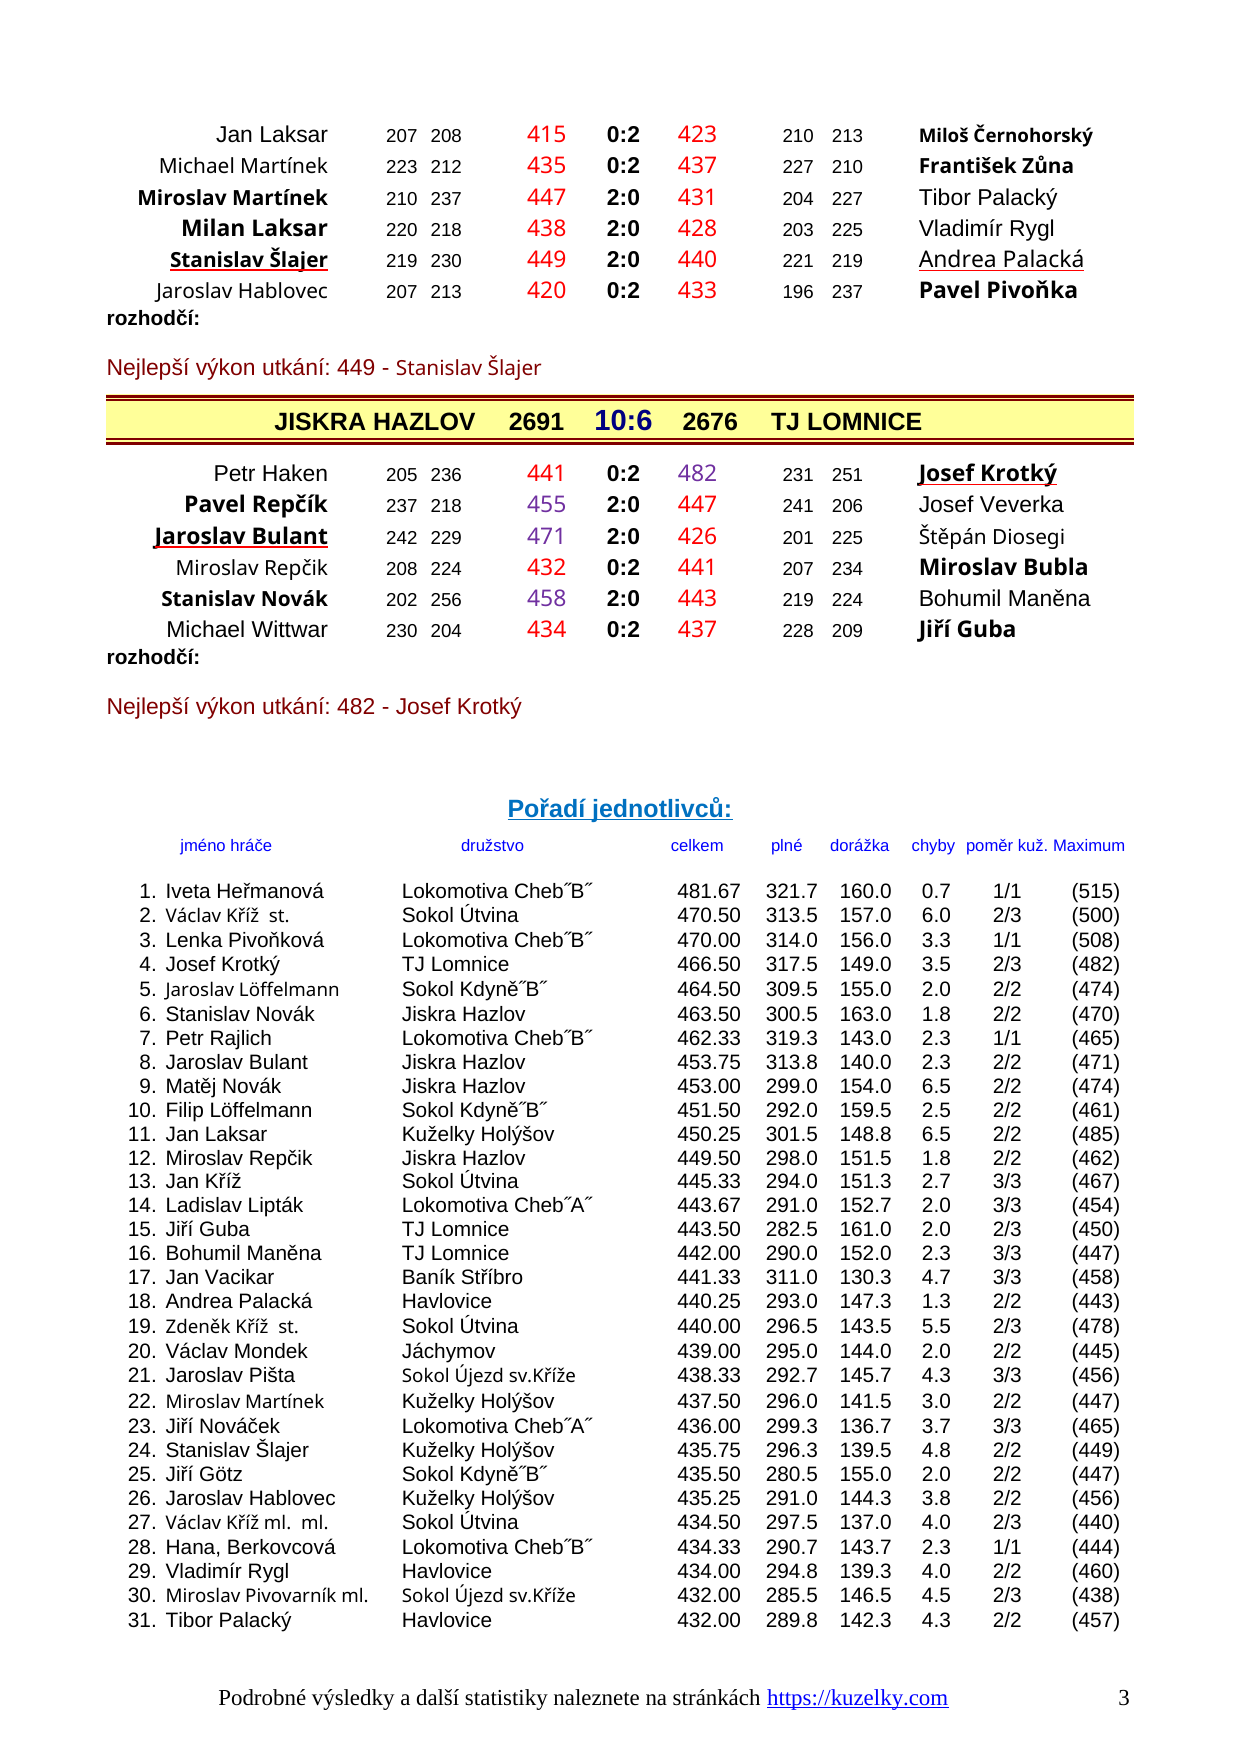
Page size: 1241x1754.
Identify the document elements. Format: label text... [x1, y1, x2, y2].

text 20. Václav Mondek Jáchymov 439.00 295.0 144.0 2.0 2/2 (445) [106, 1338, 1134, 1362]
text 3. Lenka Pivoňková Lokomotiva Cheb˝B˝ 470.00 314.0 156.0 3.3 1/1 (508) [106, 928, 1134, 952]
text Nejlepší výkon utkání: 482 - Josef Krotký [106, 693, 1134, 719]
text Petr Haken 205 236 441 0:2 482 231 251 Josef Krotký [106, 457, 1134, 488]
text Jaroslav Hablovec 207 213 420 0:2 433 196 237 Pavel Pivoňka [106, 274, 1134, 306]
text 11. Jan Laksar Kuželky Holýšov 450.25 301.5 148.8 6.5 2/2 (485) [106, 1121, 1134, 1145]
text jméno hráče družstvo celkem plné dorážka chyby poměr kuž. Maximum [106, 836, 1134, 855]
text 29. Vladimír Rygl Havlovice 434.00 294.8 139.3 4.0 2/2 (460) [106, 1559, 1134, 1583]
text 10. Filip Löffelmann Sokol Kdyně˝B˝ 451.50 292.0 159.5 2.5 2/2 (461) [106, 1097, 1134, 1121]
text 26. Jaroslav Hablovec Kuželky Holýšov 435.25 291.0 144.3 3.8 2/2 (456) [106, 1485, 1134, 1509]
text Miroslav Martínek 210 237 447 2:0 431 204 227 Tibor Palacký [106, 181, 1134, 212]
text Michael Wittwar 230 204 434 0:2 437 228 209 Jiří Guba [106, 613, 1134, 645]
text 23. Jiří Nováček Lokomotiva Cheb˝A˝ 436.00 299.3 136.7 3.7 3/3 (465) [106, 1413, 1134, 1437]
text Pavel Repčík 237 218 455 2:0 447 241 206 Josef Veverka [106, 488, 1134, 520]
text rozhodčí: [106, 645, 1134, 669]
text 25. Jiří Götz Sokol Kdyně˝B˝ 435.50 280.5 155.0 2.0 2/2 (447) [106, 1461, 1134, 1485]
text 27. Václav Kříž ml. ml. Sokol Útvina 434.50 297.5 137.0 4.0 2/3 (440) [106, 1509, 1134, 1535]
text Pořadí jednotlivců: [94, 794, 1145, 823]
text 15. Jiří Guba TJ Lomnice 443.50 282.5 161.0 2.0 2/3 (450) [106, 1217, 1134, 1241]
text rozhodčí: [106, 306, 1134, 329]
text 31. Tibor Palacký Havlovice 432.00 289.8 142.3 4.3 2/2 (457) [106, 1608, 1134, 1632]
text Jiskra Hazlov 2691 10:6 2676 TJ Lomnice [106, 401, 1134, 438]
text 7. Petr Rajlich Lokomotiva Cheb˝B˝ 462.33 319.3 143.0 2.3 1/1 (465) [106, 1026, 1134, 1049]
text Jaroslav Bulant 242 229 471 2:0 426 201 225 Štěpán Diosegi [106, 520, 1134, 551]
text 9. Matěj Novák Jiskra Hazlov 453.00 299.0 154.0 6.5 2/2 (474) [106, 1073, 1134, 1097]
text Nejlepší výkon utkání: 449 - Stanislav Šlajer [106, 353, 1134, 382]
text Jan Laksar 207 208 415 0:2 423 210 213 Miloš Černohorský [106, 118, 1134, 149]
text 24. Stanislav Šlajer Kuželky Holýšov 435.75 296.3 139.5 4.8 2/2 (449) [106, 1437, 1134, 1461]
text 13. Jan Kříž Sokol Útvina 445.33 294.0 151.3 2.7 3/3 (467) [106, 1169, 1134, 1193]
text 19. Zdeněk Kříž st. Sokol Útvina 440.00 296.5 143.5 5.5 2/3 (478) [106, 1313, 1134, 1338]
text Milan Laksar 220 218 438 2:0 428 203 225 Vladimír Rygl [106, 212, 1134, 243]
text Stanislav Novák 202 256 458 2:0 443 219 224 Bohumil Maněna [106, 582, 1134, 613]
text 14. Ladislav Lipták Lokomotiva Cheb˝A˝ 443.67 291.0 152.7 2.0 3/3 (454) [106, 1193, 1134, 1217]
text 30. Miroslav Pivovarník ml. Sokol Újezd sv.Kříže 432.00 285.5 146.5 4.5 2/3 (438) [106, 1583, 1134, 1608]
text 16. Bohumil Maněna TJ Lomnice 442.00 290.0 152.0 2.3 3/3 (447) [106, 1241, 1134, 1265]
text 12. Miroslav Repčik Jiskra Hazlov 449.50 298.0 151.5 1.8 2/2 (462) [106, 1145, 1134, 1169]
text 22. Miroslav Martínek Kuželky Holýšov 437.50 296.0 141.5 3.0 2/2 (447) [106, 1388, 1134, 1413]
text 1. Iveta Heřmanová Lokomotiva Cheb˝B˝ 481.67 321.7 160.0 0.7 1/1 (515) [106, 879, 1134, 903]
text 2. Václav Kříž st. Sokol Útvina 470.50 313.5 157.0 6.0 2/3 (500) [106, 903, 1134, 928]
text 17. Jan Vacikar Baník Stříbro 441.33 311.0 130.3 4.7 3/3 (458) [106, 1265, 1134, 1289]
text 21. Jaroslav Pišta Sokol Újezd sv.Kříže 438.33 292.7 145.7 4.3 3/3 (456) [106, 1362, 1134, 1388]
text Michael Martínek 223 212 435 0:2 437 227 210 František Zůna [106, 149, 1134, 181]
text Miroslav Repčik 208 224 432 0:2 441 207 234 Miroslav Bubla [106, 551, 1134, 582]
text 6. Stanislav Novák Jiskra Hazlov 463.50 300.5 163.0 1.8 2/2 (470) [106, 1002, 1134, 1026]
text 28. Hana, Berkovcová Lokomotiva Cheb˝B˝ 434.33 290.7 143.7 2.3 1/1 (444) [106, 1535, 1134, 1559]
text Stanislav Šlajer 219 230 449 2:0 440 221 219 Andrea Palacká [106, 243, 1134, 274]
text 5. Jaroslav Löffelmann Sokol Kdyně˝B˝ 464.50 309.5 155.0 2.0 2/2 (474) [106, 976, 1134, 1002]
text 8. Jaroslav Bulant Jiskra Hazlov 453.75 313.8 140.0 2.3 2/2 (471) [106, 1049, 1134, 1073]
text 18. Andrea Palacká Havlovice 440.25 293.0 147.3 1.3 2/2 (443) [106, 1289, 1134, 1313]
text 4. Josef Krotký TJ Lomnice 466.50 317.5 149.0 3.5 2/3 (482) [106, 952, 1134, 976]
